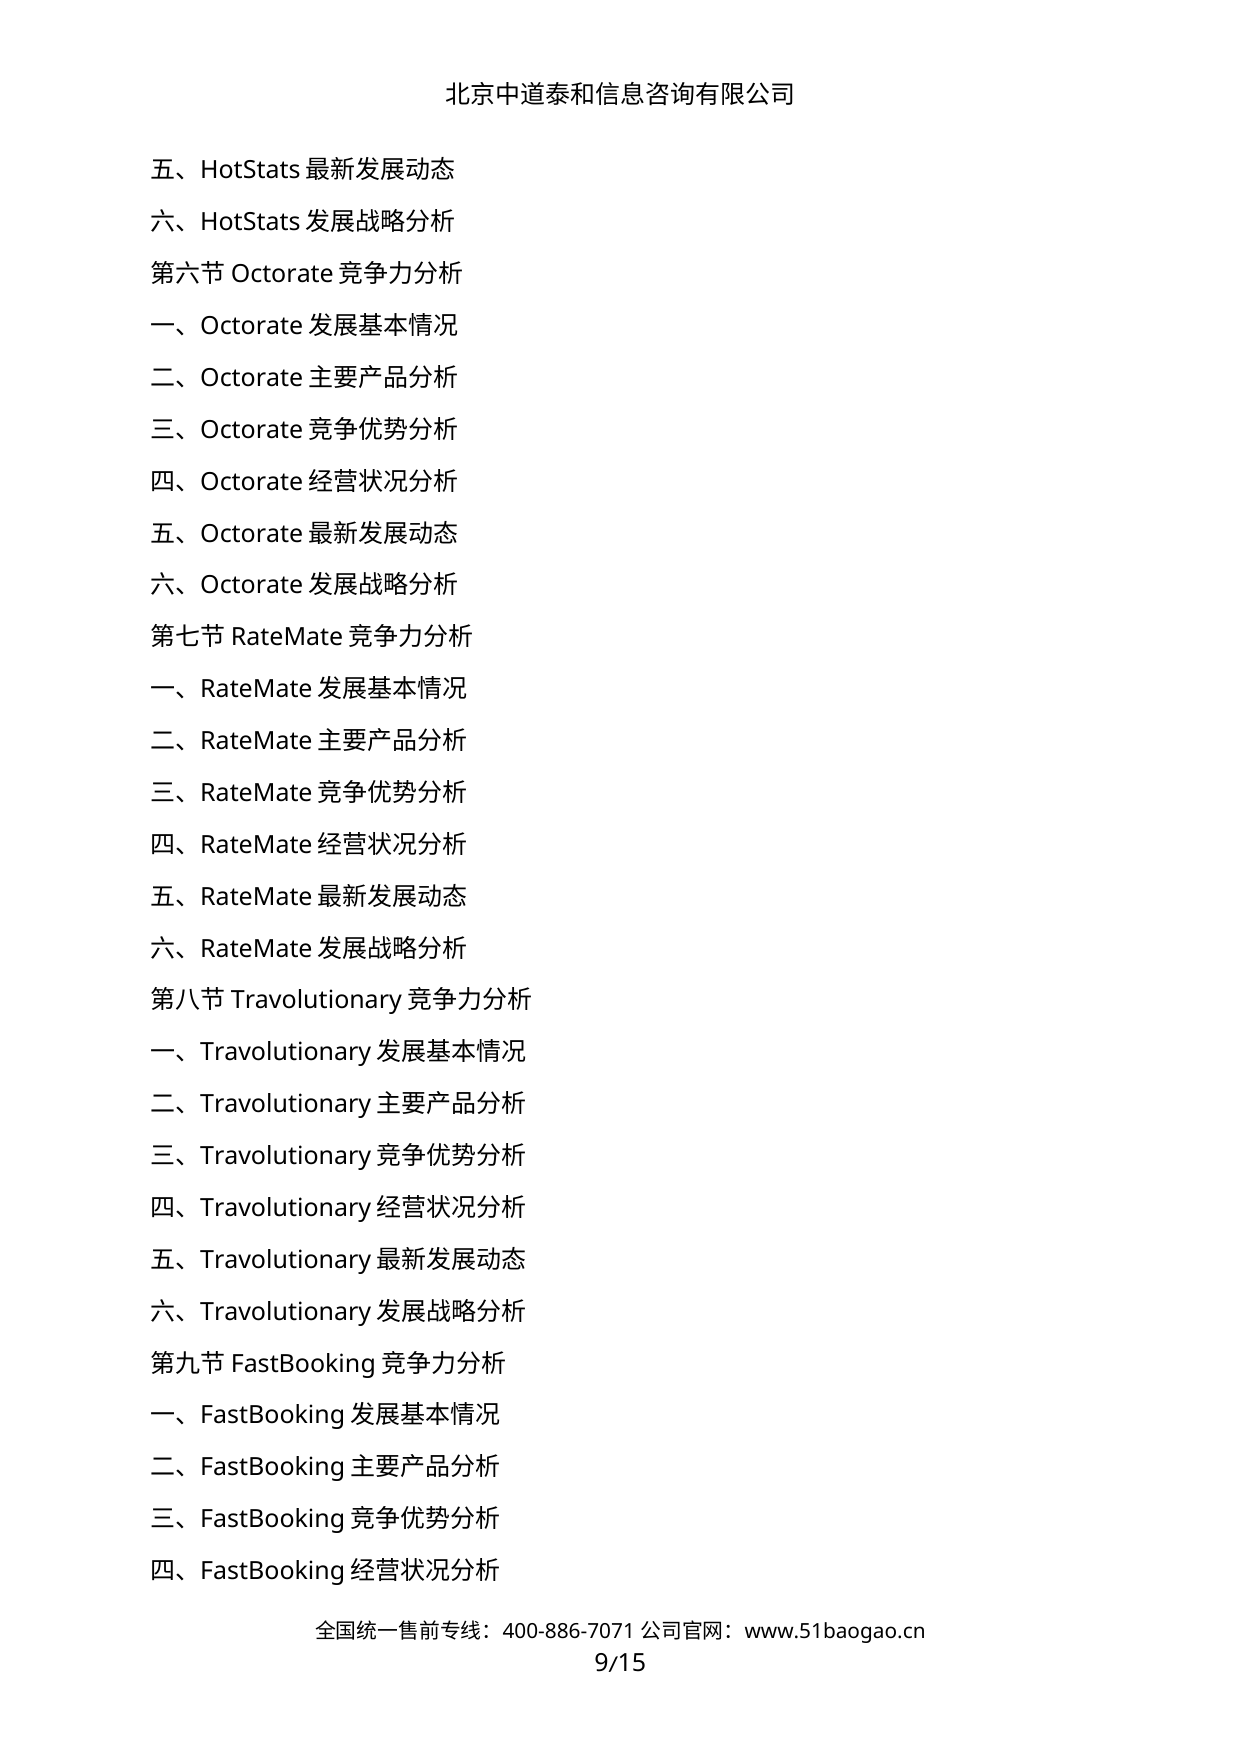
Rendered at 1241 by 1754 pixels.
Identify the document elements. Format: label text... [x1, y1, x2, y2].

text 五、RateMate最新发展动态 [150, 876, 1090, 912]
text 六、Octorate发展战略分析 [150, 565, 1090, 601]
text 六、RateMate发展战略分析 [150, 928, 1090, 964]
text 三、FastBooking竞争优势分析 [150, 1499, 1090, 1535]
text 五、Octorate最新发展动态 [150, 513, 1090, 549]
text 第六节 Octorate竞争力分析 [150, 254, 1090, 290]
text 第八节 Travolutionary竞争力分析 [150, 980, 1090, 1016]
text 三、Octorate竞争优势分析 [150, 409, 1090, 446]
text 二、Travolutionary主要产品分析 [150, 1084, 1090, 1120]
text 第七节 RateMate竞争力分析 [150, 617, 1090, 653]
text 三、Travolutionary竞争优势分析 [150, 1136, 1090, 1172]
text 四、Octorate经营状况分析 [150, 461, 1090, 497]
text 五、HotStats最新发展动态 [150, 150, 1090, 186]
text 四、Travolutionary经营状况分析 [150, 1187, 1090, 1224]
text 五、Travolutionary最新发展动态 [150, 1239, 1090, 1276]
text 二、Octorate主要产品分析 [150, 357, 1090, 394]
text 第九节 FastBooking竞争力分析 [150, 1343, 1090, 1379]
text 四、RateMate经营状况分析 [150, 824, 1090, 861]
text 一、RateMate发展基本情况 [150, 669, 1090, 705]
text 二、RateMate主要产品分析 [150, 721, 1090, 757]
text 一、FastBooking发展基本情况 [150, 1395, 1090, 1431]
text 六、Travolutionary发展战略分析 [150, 1291, 1090, 1327]
text 二、FastBooking主要产品分析 [150, 1447, 1090, 1483]
text 六、HotStats发展战略分析 [150, 202, 1090, 238]
text 四、FastBooking经营状况分析 [150, 1551, 1090, 1587]
text 一、Octorate发展基本情况 [150, 306, 1090, 342]
text 一、Travolutionary发展基本情况 [150, 1032, 1090, 1068]
text 三、RateMate竞争优势分析 [150, 772, 1090, 809]
